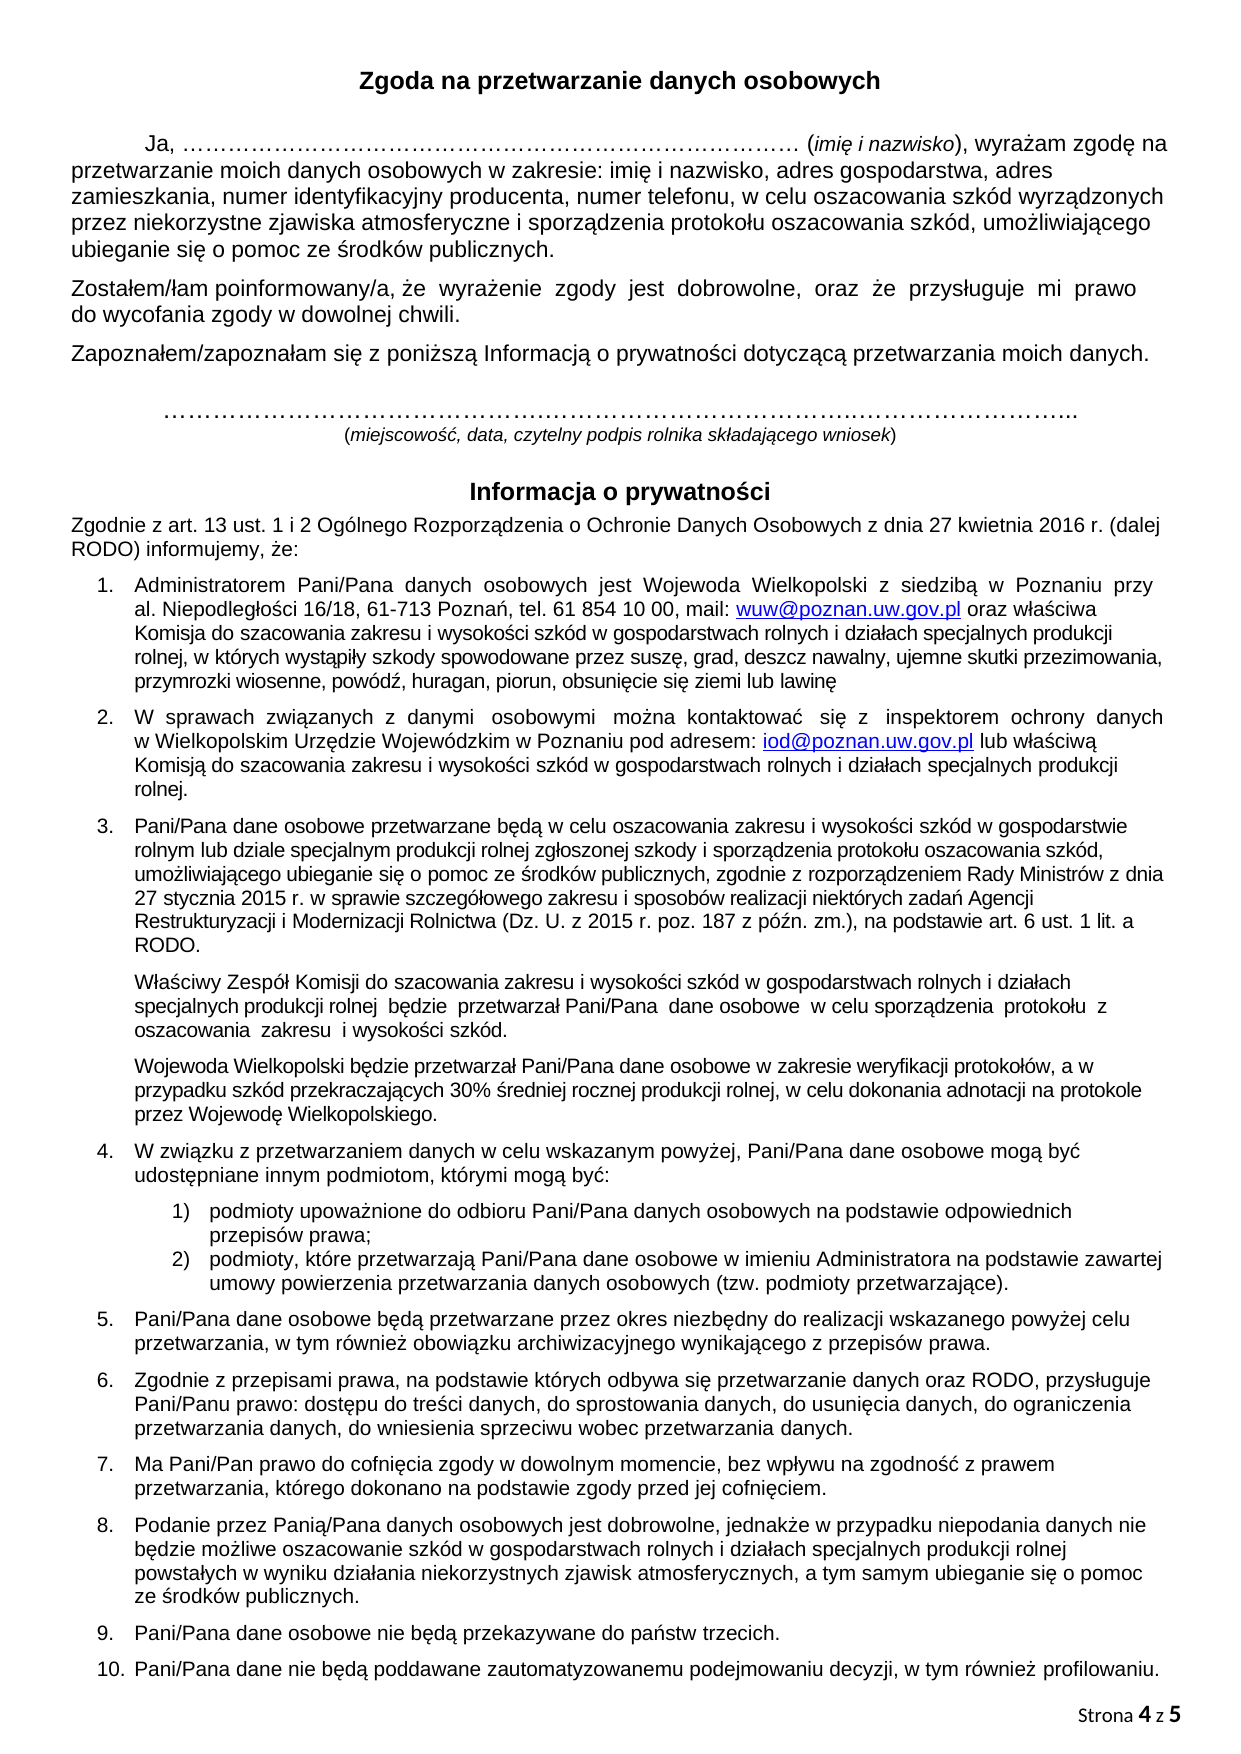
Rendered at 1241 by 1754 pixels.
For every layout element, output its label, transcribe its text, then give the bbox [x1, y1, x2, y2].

text ……………………………………….………………………………..……………………... [59, 395, 1181, 424]
text (miejscowość, data, czytelny podpis rolnika składającego wniosek) [59, 424, 1181, 446]
list podmioty upoważnione do odbioru Pani/Pana danych osobowych na podstawie odpowiednich przepisów prawa; [172, 1199, 1169, 1247]
list Zgodnie z przepisami prawa, na podstawie których odbywa się przetwarzanie danych oraz RODO, przysługuje Pani/Panu prawo: dostępu do treści danych, do sprostowania danych, do usunięcia danych, do ograniczenia przetwarzania danych, do wniesienia sprzeciwu wobec przetwarzania danych. [97, 1368, 1169, 1439]
text Zostałem/łam poinformowany/a, że wyrażenie zgody jest dobrowolne, oraz że przysługuje mi prawo do wycofania zgody w dowolnej chwili. [71, 274, 1169, 327]
subtitle Ja, ……………………………………………………………………… (imię i nazwisko), wyrażam zgodę na przetwarzanie moich danych osobowych w zakresie: imię i nazwisko, adres gospodarstwa, adres zamieszkania, numer identyfikacyjny producenta, numer telefonu, w celu oszacowania szkód wyrządzonych przez niekorzystne zjawiska atmosferyczne i sporządzenia protokołu oszacowania szkód, umożliwiającego ubieganie się o pomoc ze środków publicznych. [71, 130, 1170, 262]
list W sprawach związanych z danymi osobowymi można kontaktować się z inspektorem ochrony danych w Wielkopolskim Urzędzie Wojewódzkim w Poznaniu pod adresem: iod@poznan.uw.gov.pl lub właściwą Komisją do szacowania zakresu i wysokości szkód w gospodarstwach rolnych i działach specjalnych produkcji rolnej. [97, 705, 1170, 801]
list Ma Pani/Pan prawo do cofnięcia zgody w dowolnym momencie, bez wpływu na zgodność z prawem przetwarzania, którego dokonano na podstawie zgody przed jej cofnięciem. [97, 1452, 1169, 1500]
text Zgodnie z art. 13 ust. 1 i 2 Ogólnego Rozporządzenia o Ochronie Danych Osobowych z dnia 27 kwietnia 2016 r. (dalej RODO) informujemy, że: [71, 512, 1169, 560]
list Podanie przez Panią/Pana danych osobowych jest dobrowolne, jednakże w przypadku niepodania danych nie będzie możliwe oszacowanie szkód w gospodarstwach rolnych i działach specjalnych produkcji rolnej powstałych w wyniku działania niekorzystnych zjawisk atmosferycznych, a tym samym ubieganie się o pomoc ze środków publicznych. [97, 1512, 1169, 1608]
subtitle Zgoda na przetwarzanie danych osobowych [243, 66, 997, 95]
text Zapoznałem/zapoznałam się z poniższą Informacją o prywatności dotyczącą przetwarzania moich danych. [71, 340, 1181, 366]
text Wojewoda Wielkopolski będzie przetwarzał Pani/Pana dane osobowe w zakresie weryfikacji protokołów, a w przypadku szkód przekraczających 30% średniej rocznej produkcji rolnej, w celu dokonania adnotacji na protokole przez Wojewodę Wielkopolskiego. [134, 1054, 1170, 1126]
list podmioty, które przetwarzają Pani/Pana dane osobowe w imieniu Administratora na podstawie zawartej umowy powierzenia przetwarzania danych osobowych (tzw. podmioty przetwarzające). [172, 1247, 1169, 1295]
list Pani/Pana dane nie będą poddawane zautomatyzowanemu podejmowaniu decyzji, w tym również profilowaniu. [97, 1657, 1181, 1681]
list Pani/Pana dane osobowe nie będą przekazywane do państw trzecich. [97, 1621, 1181, 1645]
subtitle Informacja o prywatności [243, 477, 997, 506]
list Administratorem Pani/Pana danych osobowych jest Wojewoda Wielkopolski z siedzibą w Poznaniu przy al. Niepodległości 16/18, 61-713 Poznań, tel. 61 854 10 00, mail: wuw@poznan.uw.gov.pl oraz właściwa Komisja do szacowania zakresu i wysokości szkód w gospodarstwach rolnych i działach specjalnych produkcji rolnej, w których wystąpiły szkody spowodowane przez suszę, grad, deszcz nawalny, ujemne skutki przezimowania, przymrozki wiosenne, powódź, huragan, piorun, obsunięcie się ziemi lub lawinę [97, 573, 1170, 693]
list Pani/Pana dane osobowe przetwarzane będą w celu oszacowania zakresu i wysokości szkód w gospodarstwie rolnym lub dziale specjalnym produkcji rolnej zgłoszonej szkody i sporządzenia protokołu oszacowania szkód, umożliwiającego ubieganie się o pomoc ze środków publicznych, zgodnie z rozporządzeniem Rady Ministrów z dnia 27 stycznia 2015 r. w sprawie szczegółowego zakresu i sposobów realizacji niektórych zadań Agencji Restrukturyzacji i Modernizacji Rolnictwa (Dz. U. z 2015 r. poz. 187 z późn. zm.), na podstawie art. 6 ust. 1 lit. a RODO. [97, 813, 1170, 957]
text Właściwy Zespół Komisji do szacowania zakresu i wysokości szkód w gospodarstwach rolnych i działach specjalnych produkcji rolnej będzie przetwarzał Pani/Pana dane osobowe w celu sporządzenia protokołu z oszacowania zakresu i wysokości szkód. [134, 970, 1170, 1042]
list Pani/Pana dane osobowe będą przetwarzane przez okres niezbędny do realizacji wskazanego powyżej celu przetwarzania, w tym również obowiązku archiwizacyjnego wynikającego z przepisów prawa. [97, 1307, 1168, 1355]
list W związku z przetwarzaniem danych w celu wskazanym powyżej, Pani/Pana dane osobowe mogą być udostępniane innym podmiotom, którymi mogą być: [97, 1138, 1169, 1186]
